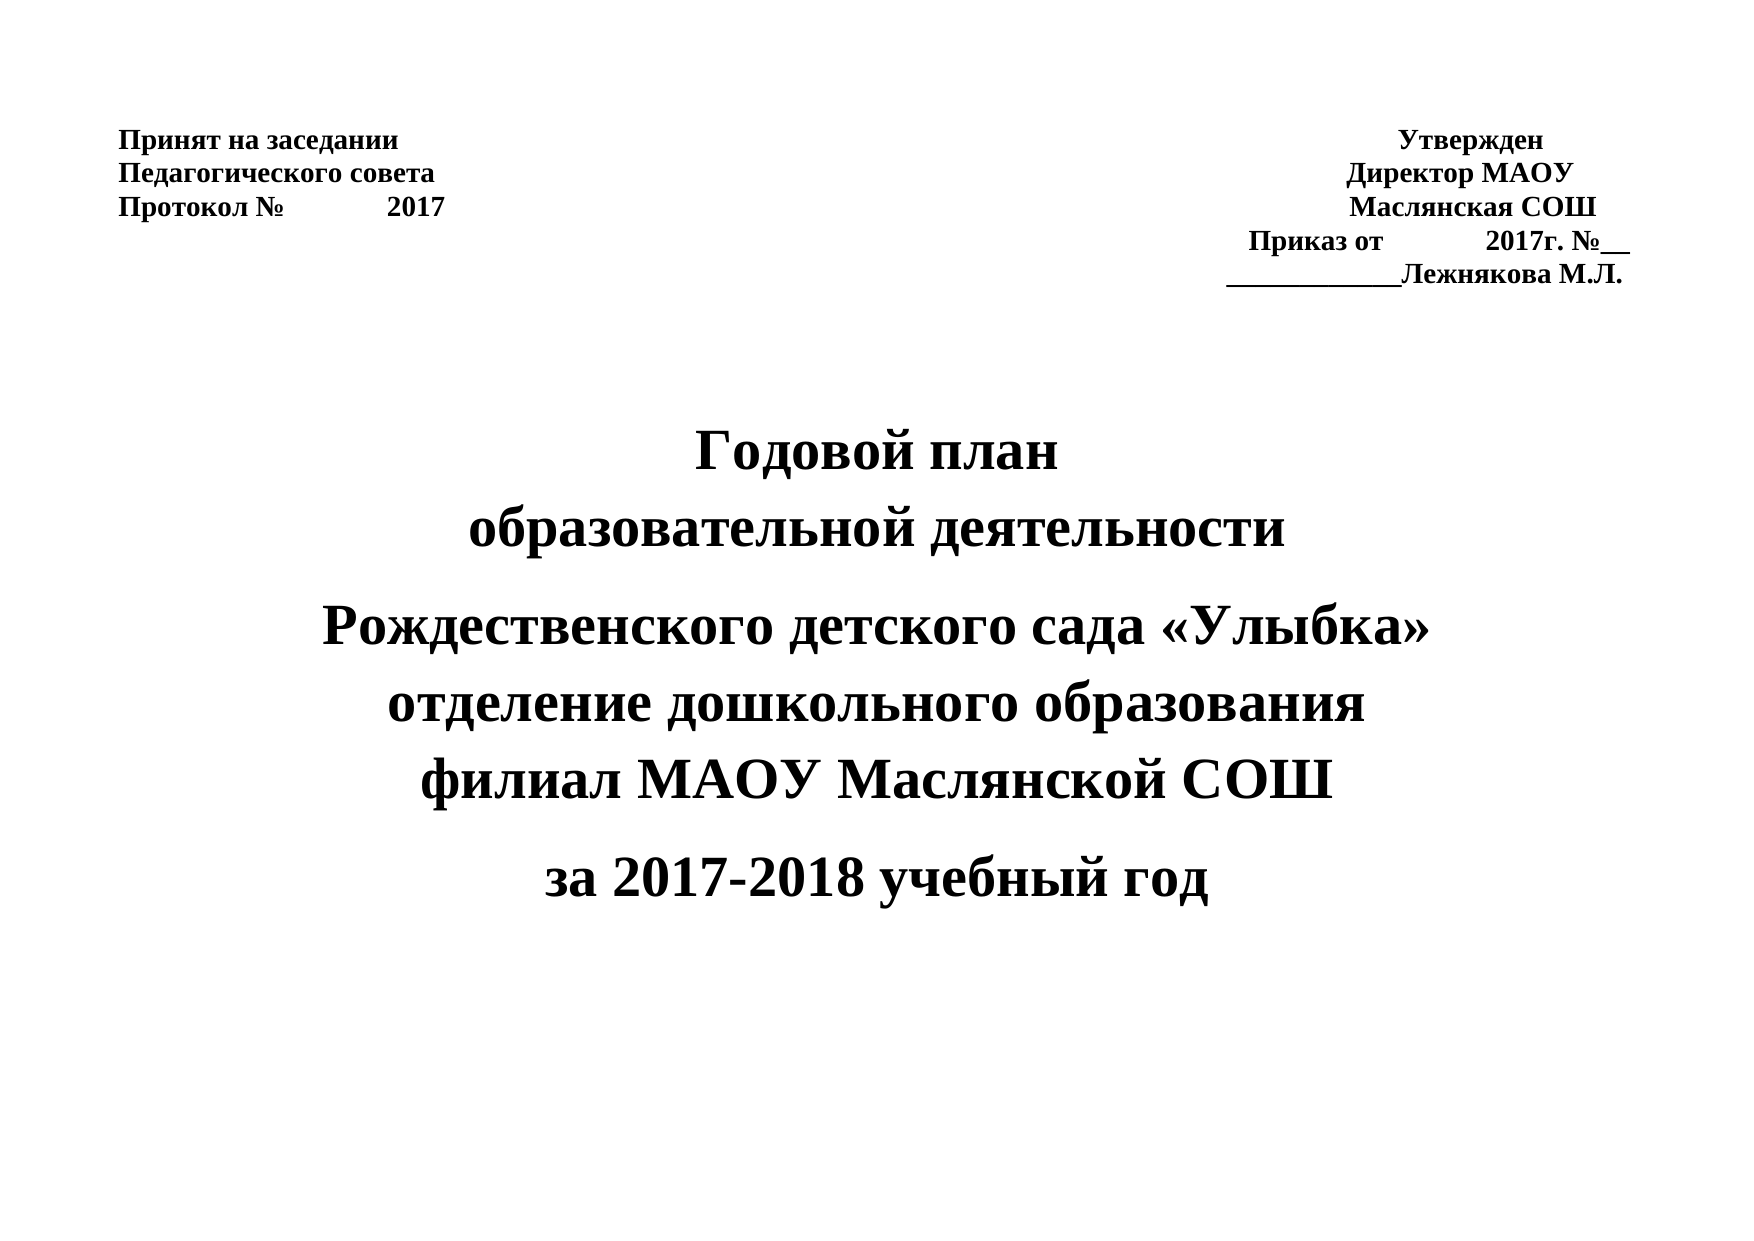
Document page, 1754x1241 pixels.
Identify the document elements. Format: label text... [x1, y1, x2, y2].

text Принят на заседании Утвержден [118, 122, 1636, 156]
text за 2017-2018 учебный год [118, 842, 1636, 909]
text ____________Лежнякова М.Л. [118, 256, 1636, 290]
text Годовой план образовательной деятельности [118, 415, 1636, 559]
text Приказ от 2017г. №__ [118, 223, 1636, 256]
text Протокол № 2017 Маслянская СОШ [118, 189, 1636, 223]
text Педагогического совета Директор МАОУ [118, 156, 1636, 189]
text Рождественского детского сада «Улыбка» отделение дошкольного образования филиал МАОУ Маслянской СОШ [118, 590, 1636, 811]
